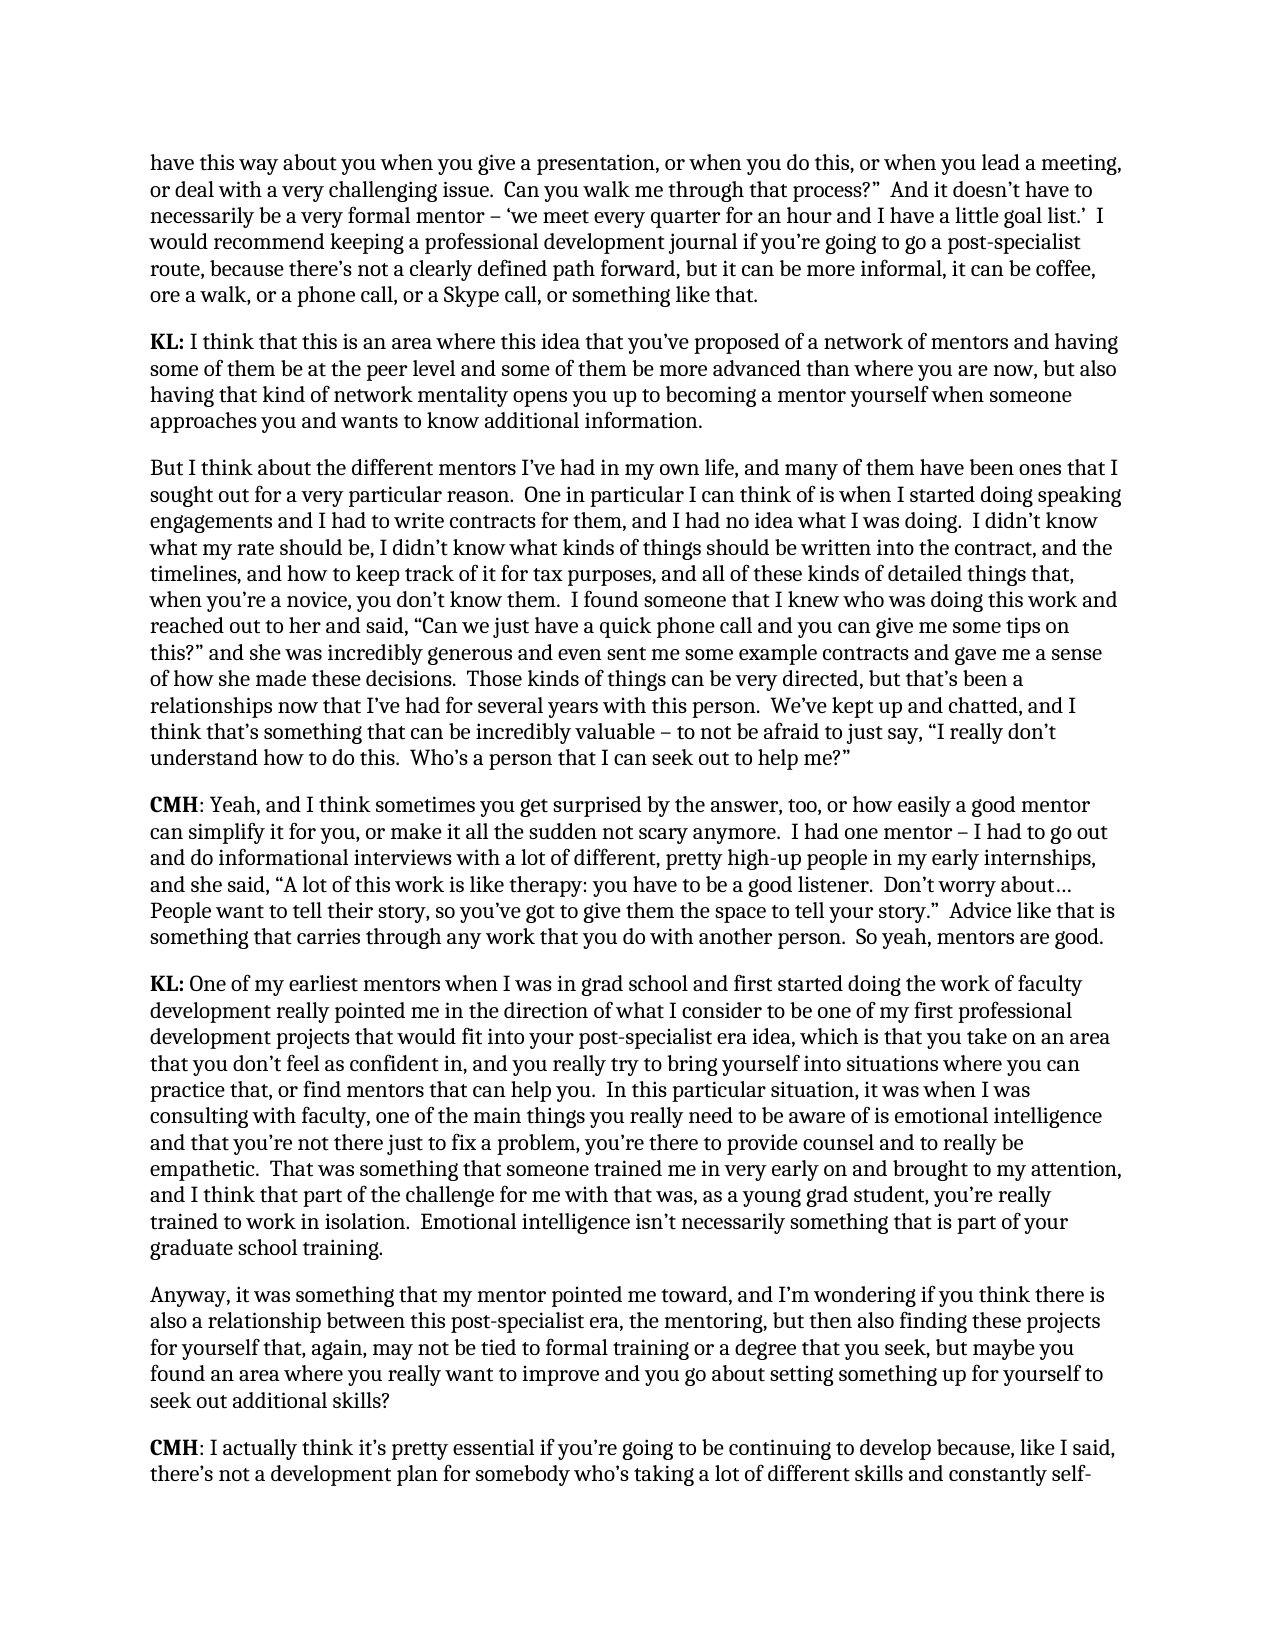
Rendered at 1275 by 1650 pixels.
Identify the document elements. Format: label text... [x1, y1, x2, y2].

text But I think about the different mentors I’ve had in my own life, and many of them have been ones that I sought out for a very particular reason. One in particular I can think of is when I started doing speaking engagements and I had to write contracts for them, and I had no idea what I was doing. I didn’t know what my rate should be, I didn’t know what kinds of things should be written into the contract, and the timelines, and how to keep track of it for tax purposes, and all of these kinds of detailed things that, when you’re a novice, you don’t know them. I found someone that I knew who was doing this work and reached out to her and said, “Can we just have a quick phone call and you can give me some tips on this?” and she was incredibly generous and even sent me some example contracts and gave me a sense of how she made these decisions. Those kinds of things can be very directed, but that’s been a relationships now that I’ve had for several years with this person. We’ve kept up and chatted, and I think that’s something that can be incredibly valuable – to not be afraid to just say, “I really don’t understand how to do this. Who’s a person that I can seek out to help me?” [150, 455, 1125, 771]
text CMH: Yeah, and I think sometimes you get surprised by the answer, too, or how easily a good mentor can simplify it for you, or make it all the sudden not scary anymore. I had one mentor – I had to go out and do informational interviews with a lot of different, pretty high-up people in my early internships, and she said, “A lot of this work is like therapy: you have to be a good listener. Don’t worry about… People want to tell their story, so you’ve got to give them the space to tell your story.” Advice like that is something that carries through any work that you do with another person. So yeah, mentors are good. [150, 792, 1125, 950]
text KL: I think that this is an area where this idea that you’ve proposed of a network of mentors and having some of them be at the peer level and some of them be more advanced than where you are now, but also having that kind of network mentality opens you up to becoming a mentor yourself when someone approaches you and wants to know additional information. [150, 329, 1125, 434]
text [150, 1434, 1125, 1487]
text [150, 150, 1125, 308]
text Anyway, it was something that my mentor pointed me toward, and I’m wondering if you think there is also a relationship between this post-specialist era, the mentoring, but then also finding these projects for yourself that, again, may not be tied to formal training or a degree that you seek, but maybe you found an area where you really want to improve and you go about setting something up for yourself to seek out additional skills? [150, 1282, 1125, 1414]
text KL: One of my earliest mentors when I was in grad school and first started doing the work of faculty development really pointed me in the direction of what I consider to be one of my first professional development projects that would fit into your post-specialist era idea, which is that you take on an area that you don’t feel as confident in, and you really try to bring yourself into situations where you can practice that, or find mentors that can help you. In this particular situation, it was when I was consulting with faculty, one of the main things you really need to be aware of is emotional intelligence and that you’re not there just to fix a problem, you’re there to provide counsel and to really be empathetic. That was something that someone trained me in very early on and brought to my attention, and I think that part of the challenge for me with that was, as a young grad student, you’re really trained to work in isolation. Emotional intelligence isn’t necessarily something that is part of your graduate school training. [150, 971, 1125, 1261]
